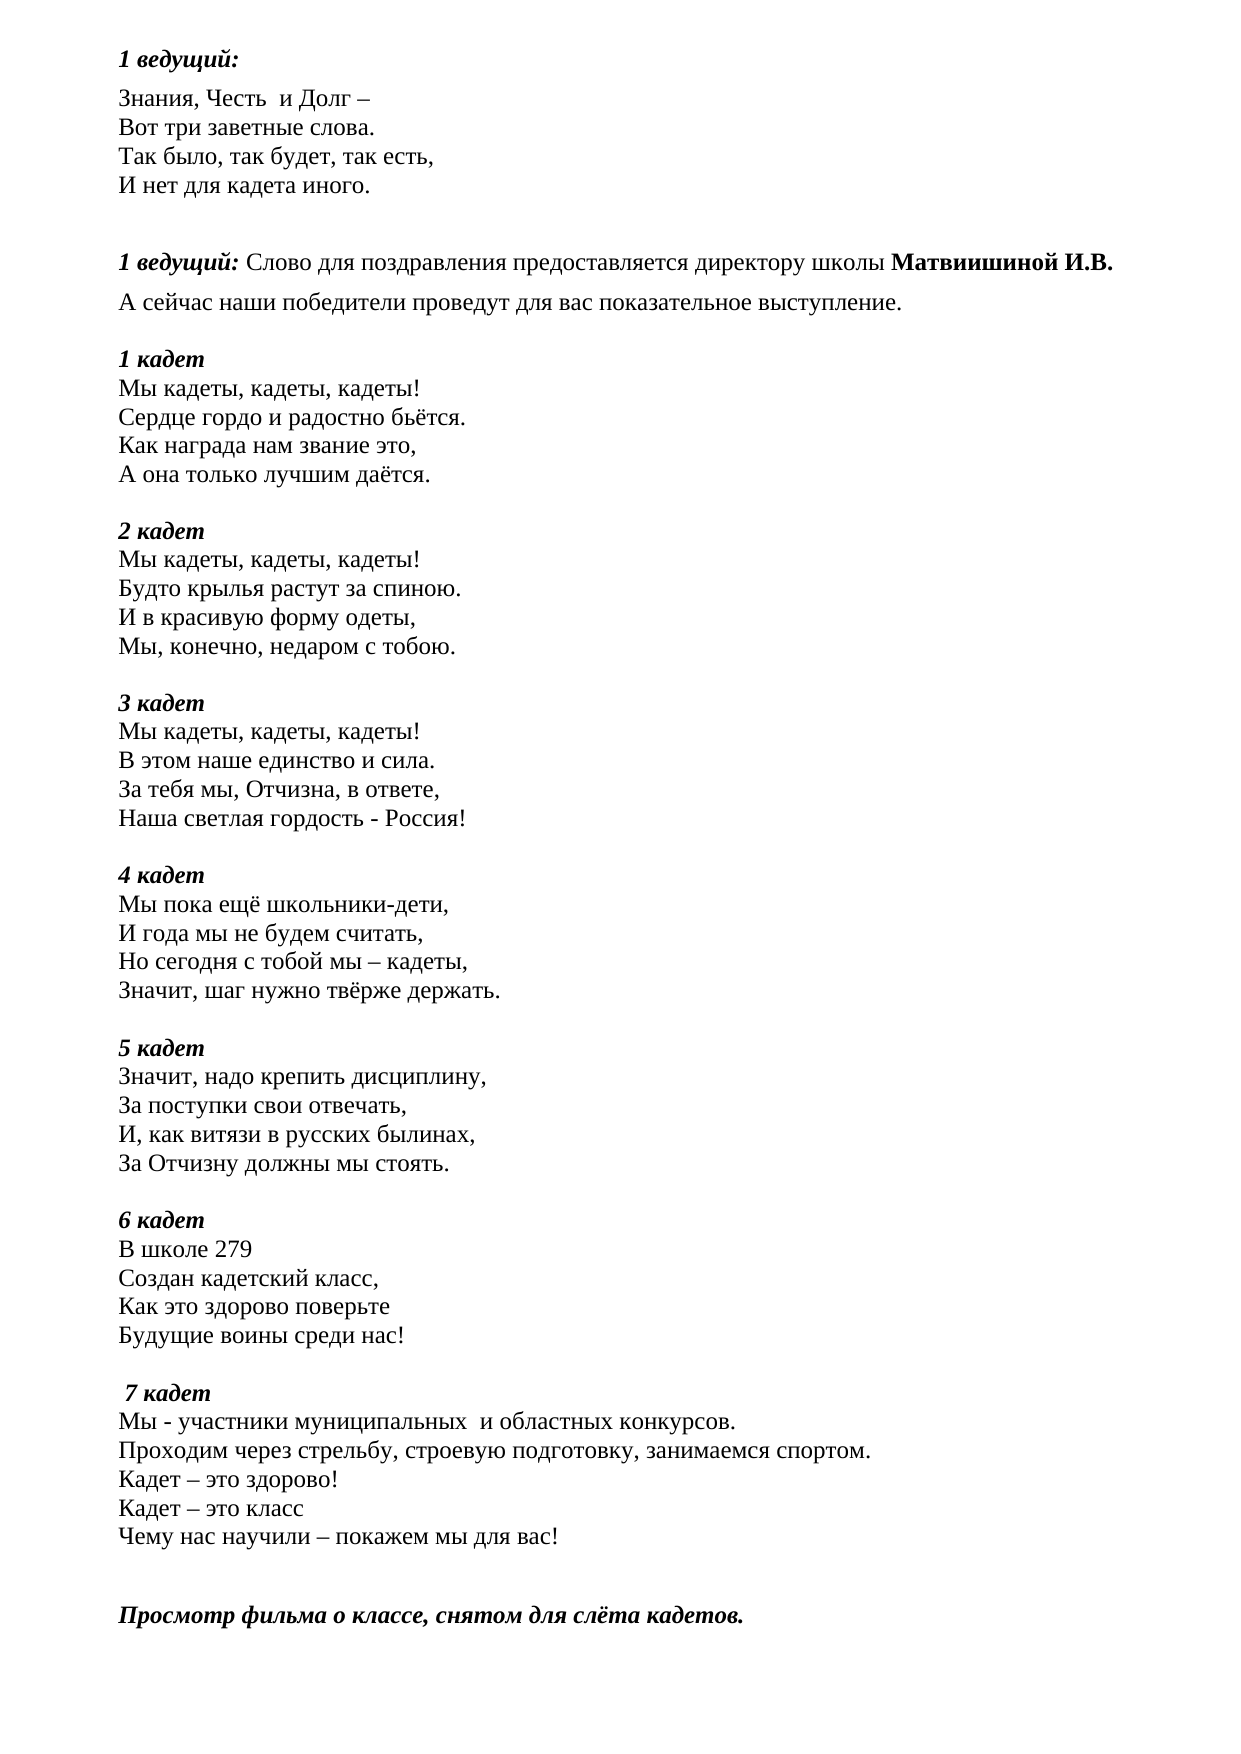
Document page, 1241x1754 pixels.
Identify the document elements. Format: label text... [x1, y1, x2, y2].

text 2 кадет [118, 516, 1181, 544]
text 3 кадет [118, 688, 1181, 716]
text Просмотр фильма о классе, снятом для слёта кадетов. [118, 1600, 1181, 1628]
text В школе 279 Создан кадетский класс, Как это здорово поверьте Будущие воины среди нас! [118, 1234, 1181, 1349]
text Мы - участники муниципальных и областных конкурсов. Проходим через стрельбу, строевую подготовку, занимаемся спортом. Кадет – это здорово! Кадет – это класс Чему нас научили – покажем мы для вас! [118, 1406, 1181, 1550]
text 4 кадет [118, 860, 1181, 889]
text 6 кадет [118, 1176, 1181, 1234]
text 1 ведущий: [118, 44, 1181, 73]
text 7 кадет [118, 1378, 1181, 1406]
text 5 кадет Значит, надо крепить дисциплину, За поступки свои отвечать, И, как витязи в русских былинах, За Отчизну должны мы стоять. [118, 1033, 1181, 1176]
text Мы кадеты, кадеты, кадеты! Будто крылья растут за спиною. И в красивую форму одеты, Мы, конечно, недаром с тобою. [118, 544, 1181, 688]
text Мы кадеты, кадеты, кадеты! В этом наше единство и сила. За тебя мы, Отчизна, в ответе, Наша светлая гордость - Россия! [118, 716, 1181, 831]
text А сейчас наши победители проведут для вас показательное выступление. [118, 287, 1181, 315]
text 1 ведущий: Слово для поздравления предоставляется директору школы Матвиишиной И.В. [118, 247, 1181, 276]
text Мы пока ещё школьники-дети, И года мы не будем считать, Но сегодня с тобой мы – кадеты, Значит, шаг нужно твёрже держать. [118, 889, 1181, 1004]
text Знания, Честь и Долг – Вот три заветные слова. Так было, так будет, так есть, И нет для кадета иного. [118, 83, 1181, 198]
text Мы кадеты, кадеты, кадеты! Сердце гордо и радостно бьётся. Как награда нам звание это, А она только лучшим даётся. [118, 373, 1181, 516]
text 1 кадет [118, 344, 1181, 373]
